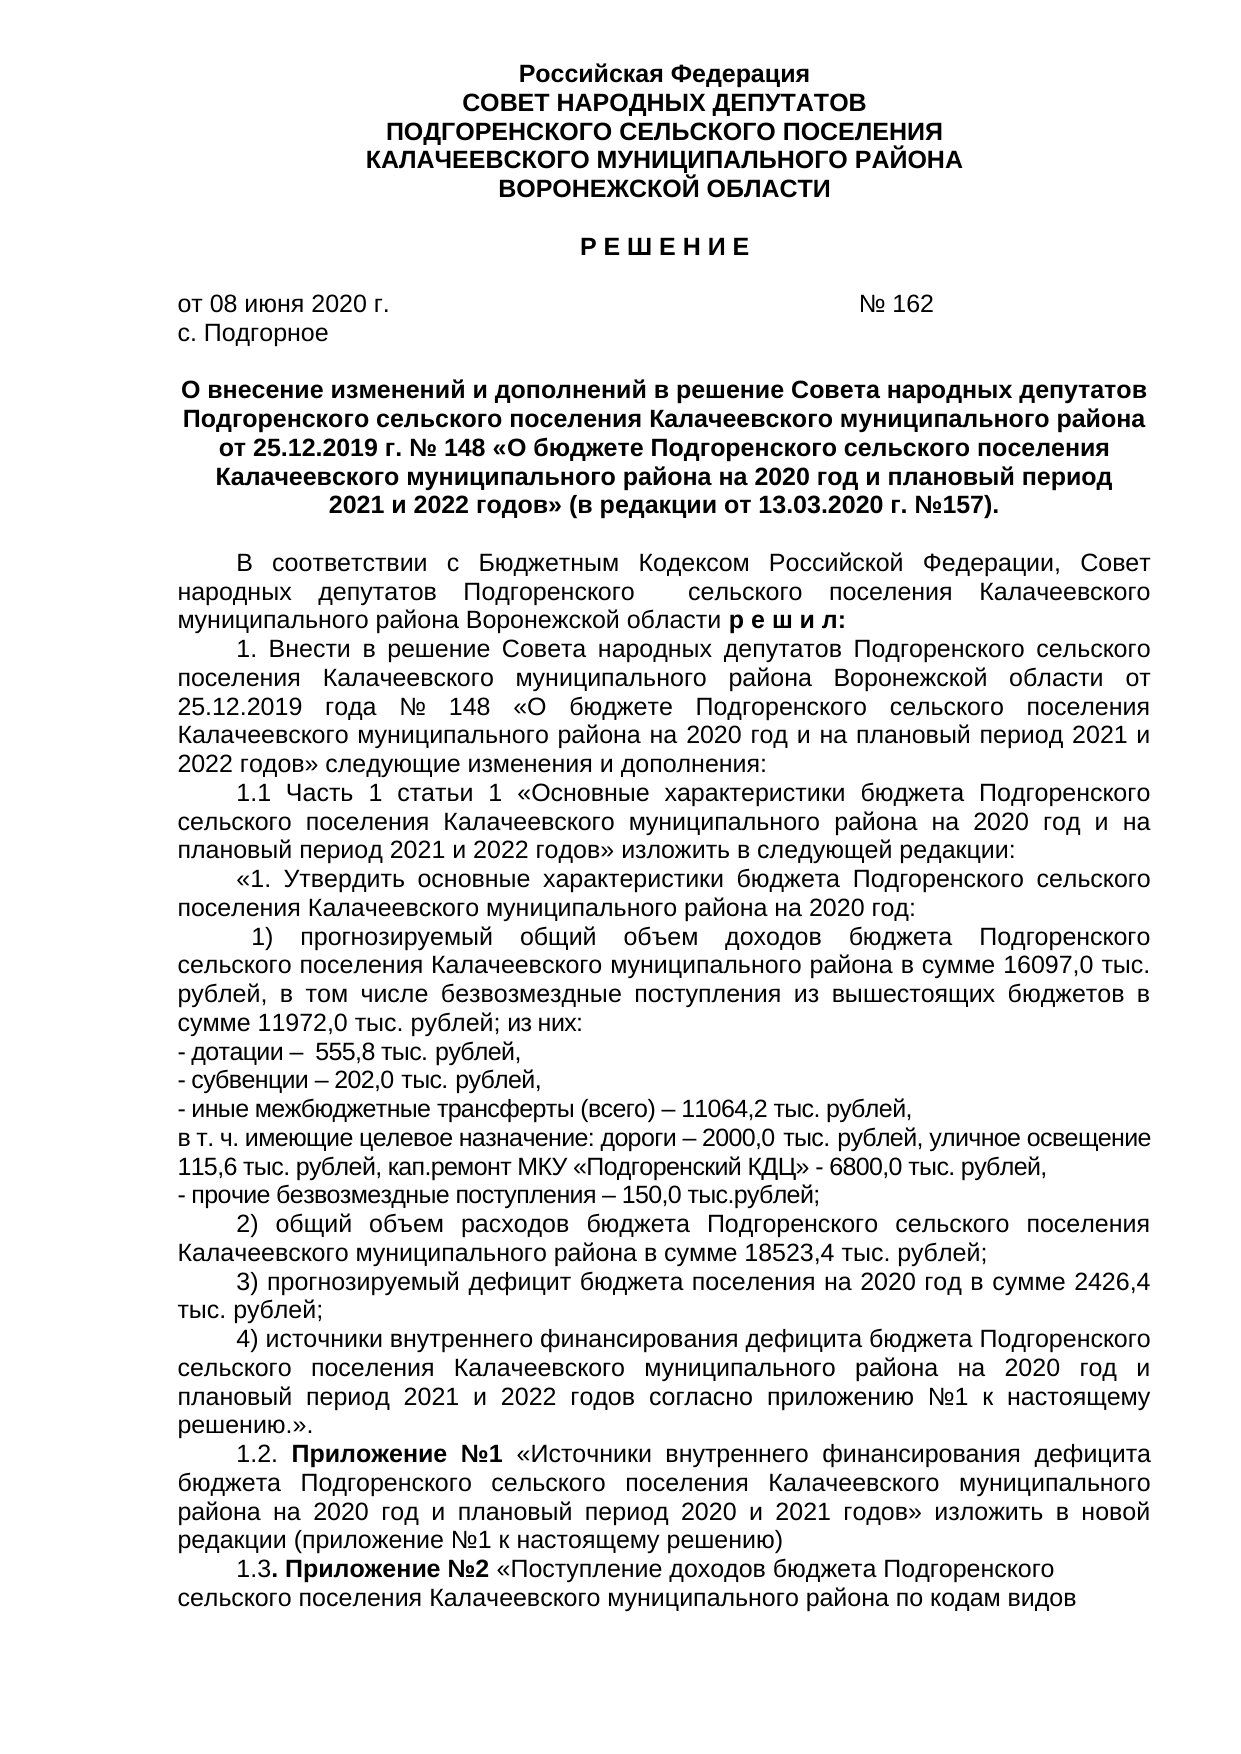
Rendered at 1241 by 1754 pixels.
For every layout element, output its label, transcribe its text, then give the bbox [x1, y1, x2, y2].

text - дотации – 555,8 тыс. рублей, [177, 1037, 1152, 1065]
text 2021 и 2022 годов» (в редакции от 13.03.2020 г. №157). [177, 490, 1152, 519]
text 4) источники внутреннего финансирования дефицита бюджета Подгоренского сельского поселения Калачеевского муниципального района на 2020 год и плановый период 2021 и 2022 годов согласно приложению №1 к настоящему решению.». [177, 1324, 1152, 1439]
text Р Е Ш Е Н И Е [177, 232, 1152, 260]
text 1.1 Часть 1 статьи 1 «Основные характеристики бюджета Подгоренского сельского поселения Калачеевского муниципального района на 2020 год и на плановый период 2021 и 2022 годов» изложить в следующей редакции: [177, 778, 1152, 864]
text от 08 июня 2020 г. № 162 [177, 289, 1152, 318]
text СОВЕТ НАРОДНЫХ ДЕПУТАТОВ [177, 88, 1152, 117]
text 3) прогнозируемый дефицит бюджета поселения на 2020 год в сумме 2426,4 тыс. рублей; [177, 1267, 1152, 1324]
text 2) общий объем расходов бюджета Подгоренского сельского поселения Калачеевского муниципального района в сумме 18523,4 тыс. рублей; [177, 1209, 1152, 1267]
text 1.2. Приложение №1 «Источники внутреннего финансирования дефицита бюджета Подгоренского сельского поселения Калачеевского муниципального района на 2020 год и плановый период 2020 и 2021 годов» изложить в новой редакции (приложение №1 к настоящему решению) [177, 1439, 1152, 1554]
text Подгоренского сельского поселения Калачеевского муниципального района [177, 404, 1152, 433]
text - прочие безвозмездные поступления – 150,0 тыс.рублей; [177, 1180, 1152, 1209]
text Российская Федерация [177, 59, 1152, 88]
text в т. ч. имеющие целевое назначение: дороги – 2000,0 тыс. рублей, уличное освещение 115,6 тыс. рублей, кап.ремонт МКУ «Подгоренский КДЦ» - 6800,0 тыс. рублей, [177, 1123, 1152, 1180]
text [177, 1554, 1152, 1612]
text О внесение изменений и дополнений в решение Совета народных депутатов [177, 375, 1152, 404]
text 1. Внести в решение Совета народных депутатов Подгоренского сельского поселения Калачеевского муниципального района Воронежской области от 25.12.2019 года № 148 «О бюджете Подгоренского сельского поселения Калачеевского муниципального района на 2020 год и на плановый период 2021 и 2022 годов» следующие изменения и дополнения: [177, 634, 1152, 778]
text В соответствии с Бюджетным Кодексом Российской Федерации, Совет народных депутатов Подгоренского сельского поселения Калачеевского муниципального района Воронежской области р е ш и л: [177, 548, 1152, 634]
text Калачеевского муниципального района на 2020 год и плановый период [177, 462, 1152, 490]
text ПОДГОРЕНСКОГО СЕЛЬСКОГО ПОСЕЛЕНИЯ [177, 117, 1152, 145]
text - иные межбюджетные трансферты (всего) – 11064,2 тыс. рублей, [177, 1094, 1152, 1123]
text 1) прогнозируемый общий объем доходов бюджета Подгоренского сельского поселения Калачеевского муниципального района в сумме 16097,0 тыс. рублей, в том числе безвозмездные поступления из вышестоящих бюджетов в сумме 11972,0 тыс. рублей; из них: [177, 922, 1152, 1037]
text от 25.12.2019 г. № 148 «О бюджете Подгоренского сельского поселения [177, 433, 1152, 462]
text КАЛАЧЕЕВСКОГО МУНИЦИПАЛЬНОГО РАЙОНА ВОРОНЕЖСКОЙ ОБЛАСТИ [177, 145, 1152, 203]
text - субвенции – 202,0 тыс. рублей, [177, 1065, 1152, 1094]
text с. Подгорное [177, 318, 1152, 347]
text «1. Утвердить основные характеристики бюджета Подгоренского сельского поселения Калачеевского муниципального района на 2020 год: [177, 864, 1152, 922]
